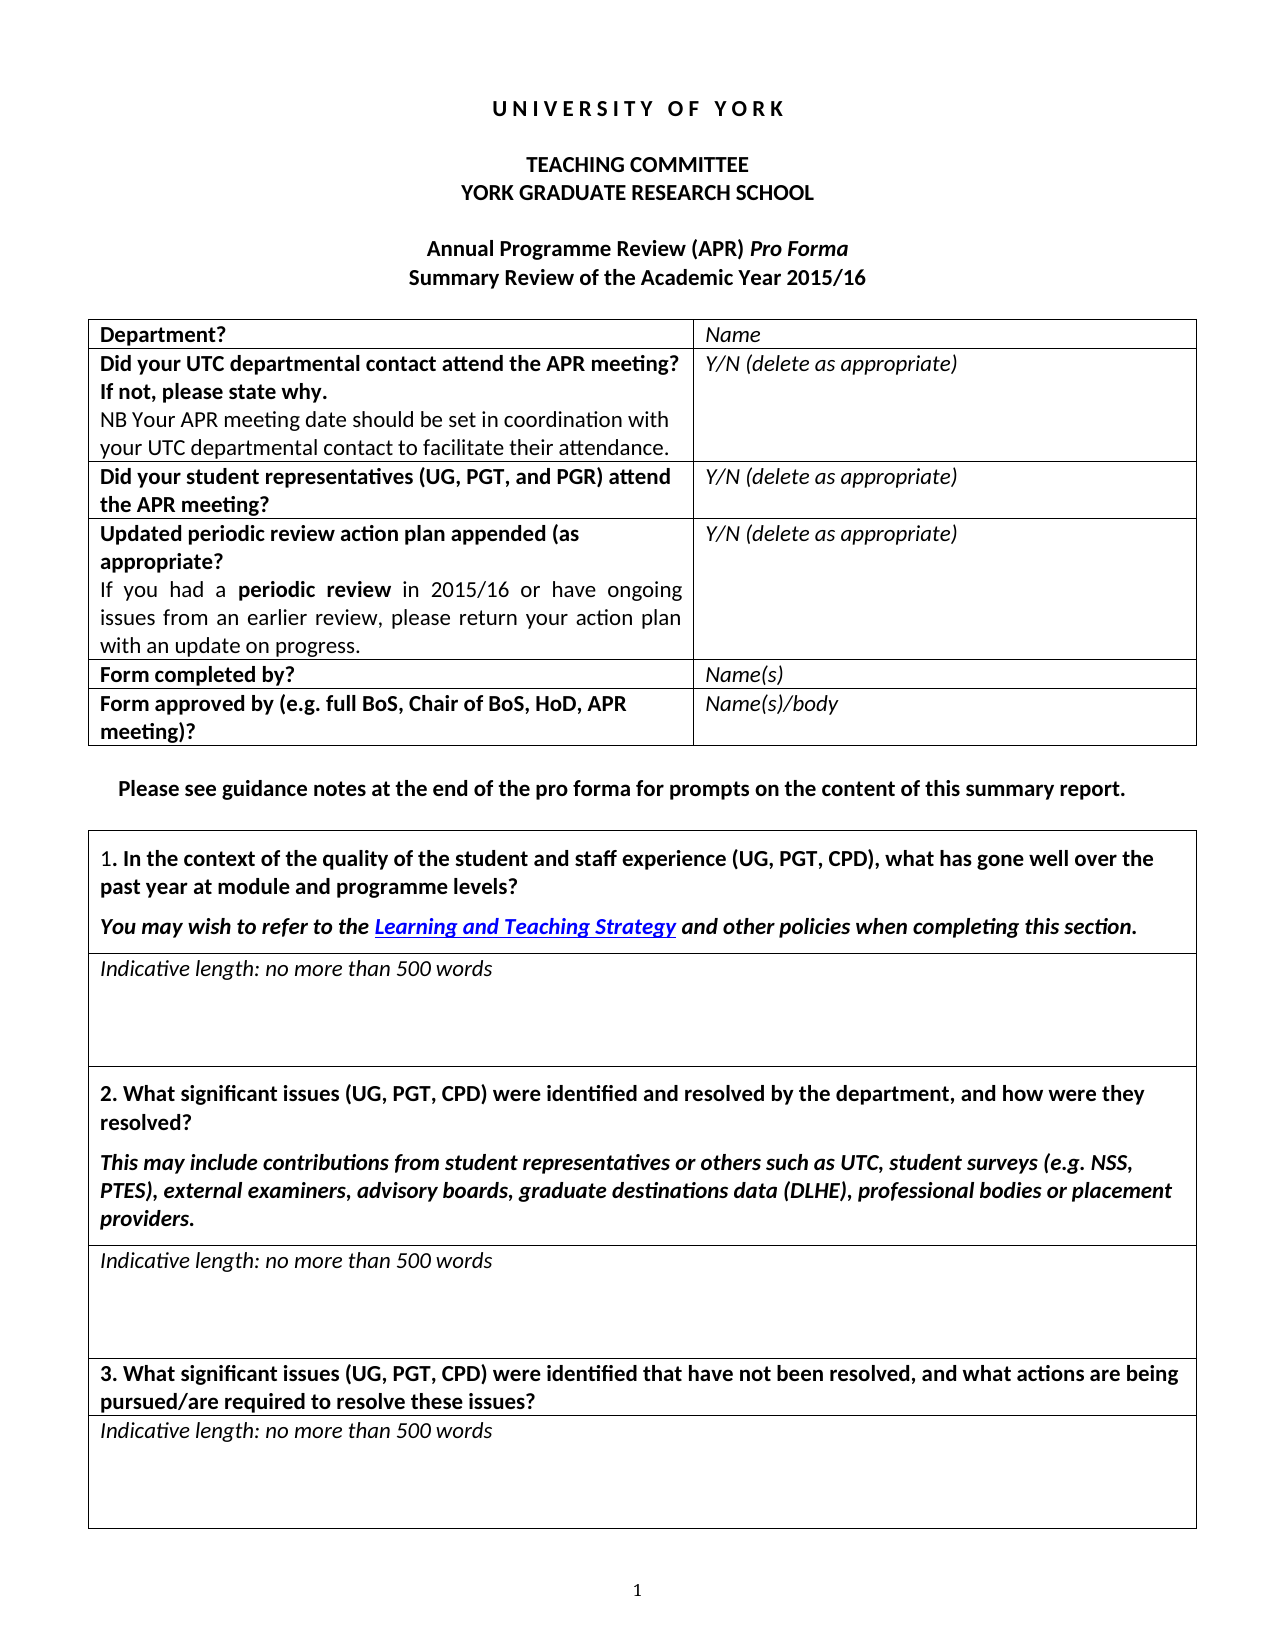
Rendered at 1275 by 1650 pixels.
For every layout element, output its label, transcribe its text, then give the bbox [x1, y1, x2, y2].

table_cell Y/N (delete as appropriate) [694, 349, 1196, 461]
text TEACHING COMMITTEE [118, 151, 1157, 178]
table_cell Name(s)/body [694, 689, 1196, 745]
table_cell Y/N (delete as appropriate) [694, 519, 1196, 659]
table_cell 2. What significant issues (UG, PGT, CPD) were identified and resolved by the department, and how were they resolved? This may include contributions from student representatives or others such as UTC, student surveys (e.g. NSS, PTES), external examiners, advisory boards, graduate destinations data (DLHE), professional bodies or placement providers. [89, 1067, 1196, 1245]
table_header 1. In the context of the quality of the student and staff experience (UG, PGT, CPD), what has gone well over the past year at module and programme levels? You may wish to refer to the Learning and Teaching Strategy and other policies when completing this section. [89, 831, 1196, 953]
text Please see guidance notes at the end of the pro forma for prompts on the content of this summary report. [118, 774, 1157, 802]
text Annual Programme Review (APR) Pro Forma [118, 234, 1157, 263]
text YORK GRADUATE RESEARCH SCHOOL [118, 178, 1157, 207]
table_cell Did your student representatives (UG, PGT, and PGR) attend the APR meeting? [89, 462, 693, 518]
table_cell Form completed by? [89, 660, 693, 688]
text U N I V E R S I T Y O F Y O R K [118, 94, 1157, 122]
table_cell Indicative length: no more than 500 words [89, 954, 1196, 1066]
table_cell 3. What significant issues (UG, PGT, CPD) were identified that have not been resolved, and what actions are being pursued/are required to resolve these issues? [89, 1359, 1196, 1415]
table_cell Indicative length: no more than 500 words [89, 1246, 1196, 1358]
table_cell Y/N (delete as appropriate) [694, 462, 1196, 518]
table_cell Name(s) [694, 660, 1196, 688]
table_header Department? [89, 320, 693, 348]
text Summary Review of the Academic Year 2015/16 [118, 263, 1157, 291]
table_cell Updated periodic review action plan appended (as appropriate? If you had a periodic review in 2015/16 or have ongoing issues from an earlier review, please return your action plan with an update on progress. [89, 519, 693, 659]
table_header Name [694, 320, 1196, 348]
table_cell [89, 1416, 1196, 1528]
table_cell Form approved by (e.g. full BoS, Chair of BoS, HoD, APR meeting)? [89, 689, 693, 745]
table_cell Did your UTC departmental contact attend the APR meeting? If not, please state why. NB Your APR meeting date should be set in coordination with your UTC departmental contact to facilitate their attendance. [89, 349, 693, 461]
